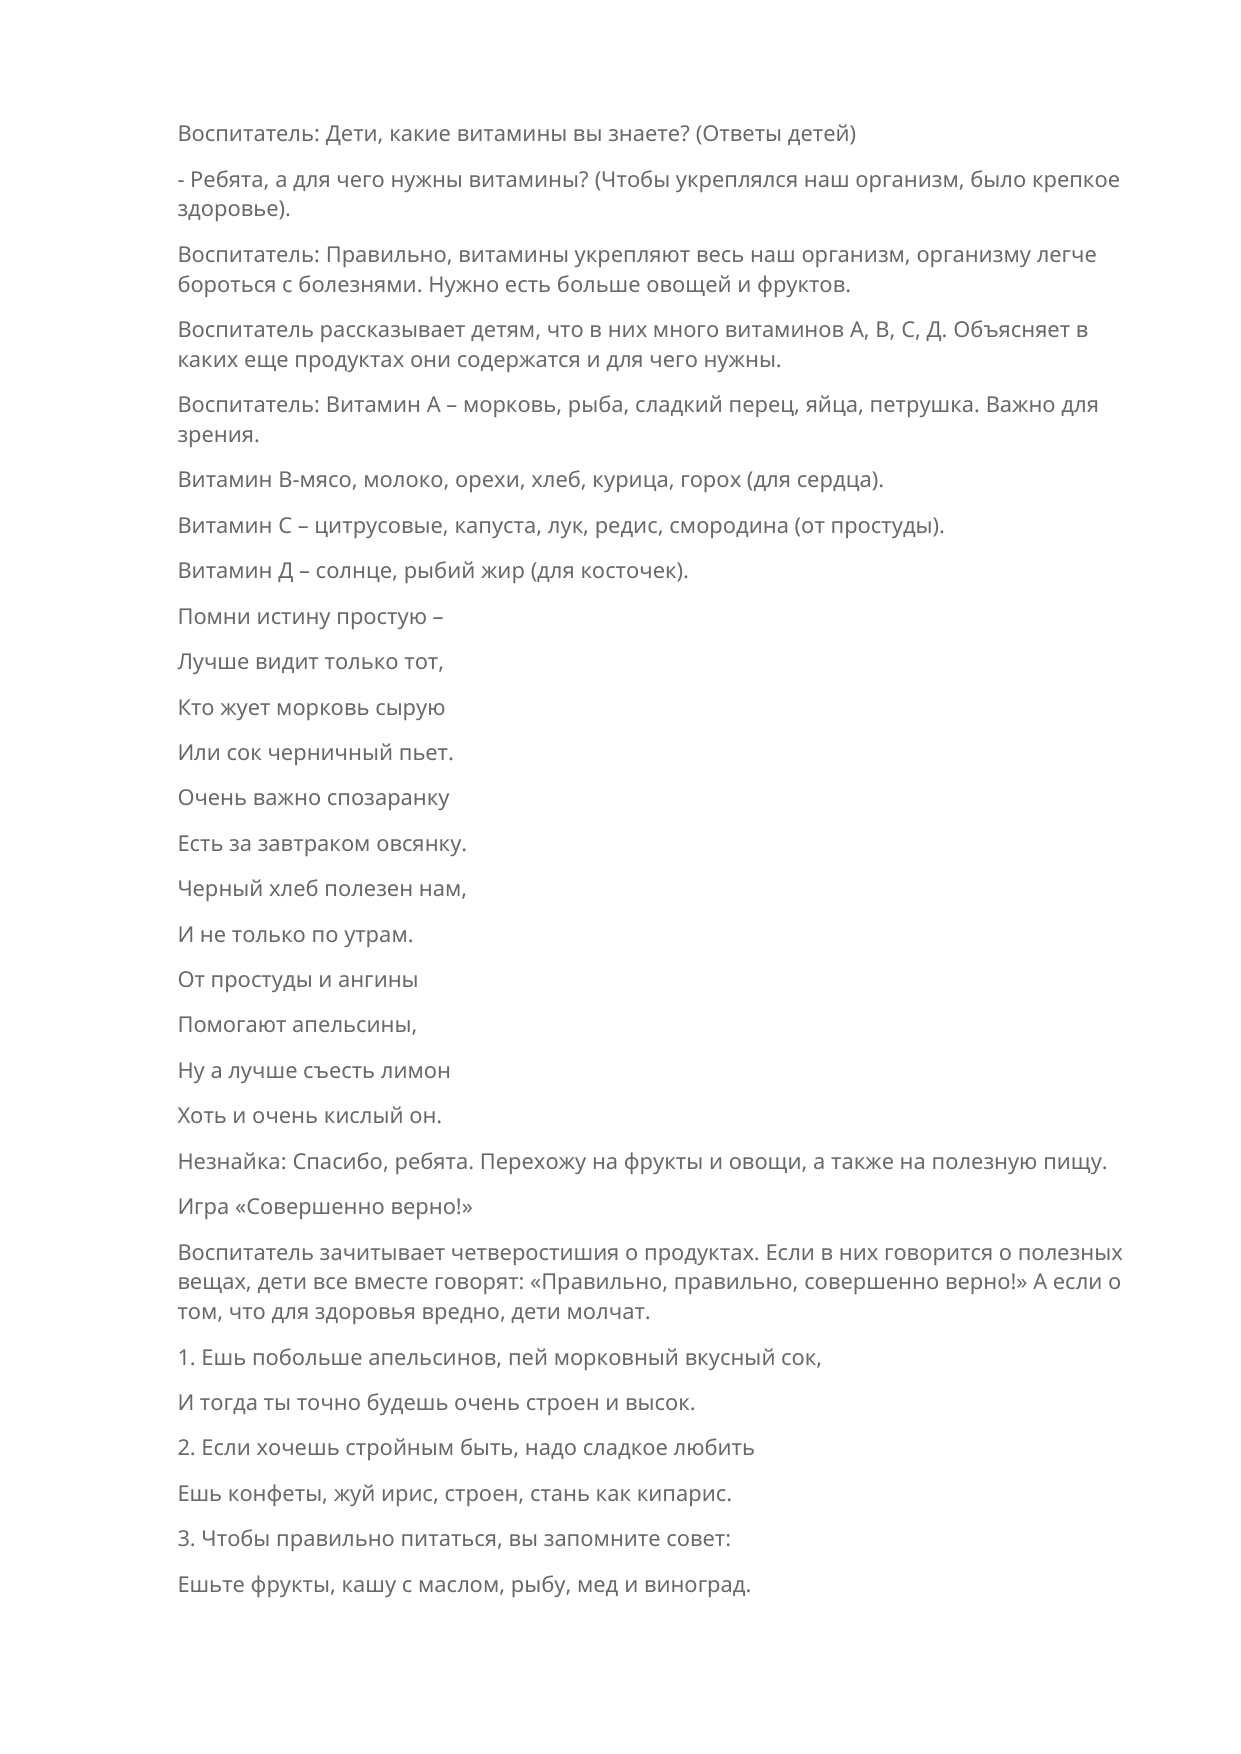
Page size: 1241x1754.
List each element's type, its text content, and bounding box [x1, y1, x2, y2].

text Воспитатель: Витамин А – морковь, рыба, сладкий перец, яйца, петрушка. Важно для зрения. [177, 389, 1152, 449]
text 1. Ешь побольше апельсинов, пей морковный вкусный сок, [177, 1341, 1152, 1371]
text Витамин Д – солнце, рыбий жир (для косточек). [177, 555, 1152, 585]
text Хоть и очень кислый он. [177, 1100, 1152, 1130]
text Ешьте фрукты, кашу с маслом, рыбу, мед и виноград. [177, 1568, 1152, 1598]
text От простуды и ангины [177, 964, 1152, 994]
text Незнайка: Спасибо, ребята. Перехожу на фрукты и овощи, а также на полезную пищу. [177, 1146, 1152, 1175]
text Ну а лучше съесть лимон [177, 1055, 1152, 1084]
text Витамин В-мясо, молоко, орехи, хлеб, курица, горох (для сердца). [177, 464, 1152, 494]
text Кто жует морковь сырую [177, 691, 1152, 721]
text Воспитатель рассказывает детям, что в них много витаминов А, В, С, Д. Объясняет в каких еще продуктах они содержатся и для чего нужны. [177, 314, 1152, 373]
text Помни истину простую – [177, 601, 1152, 630]
text Очень важно спозаранку [177, 782, 1152, 812]
text 3. Чтобы правильно питаться, вы запомните совет: [177, 1523, 1152, 1553]
text Ешь конфеты, жуй ирис, строен, стань как кипарис. [177, 1478, 1152, 1507]
text Воспитатель: Дети, какие витамины вы знаете? (Ответы детей) [177, 118, 1152, 148]
text Помогают апельсины, [177, 1009, 1152, 1039]
text И не только по утрам. [177, 918, 1152, 948]
text Есть за завтраком овсянку. [177, 828, 1152, 857]
text Витамин С – цитрусовые, капуста, лук, редис, смородина (от простуды). [177, 510, 1152, 539]
text Воспитатель зачитывает четверостишия о продуктах. Если в них говорится о полезных вещах, дети все вместе говорят: «Правильно, правильно, совершенно верно!» А если о том, что для здоровья вредно, дети молчат. [177, 1236, 1152, 1326]
text Черный хлеб полезен нам, [177, 873, 1152, 903]
text Воспитатель: Правильно, витамины укрепляют весь наш организм, организму легче бороться с болезнями. Нужно есть больше овощей и фруктов. [177, 239, 1152, 298]
text Или сок черничный пьет. [177, 737, 1152, 767]
text - Ребята, а для чего нужны витамины? (Чтобы укреплялся наш организм, было крепкое здоровье). [177, 163, 1152, 223]
text И тогда ты точно будешь очень строен и высок. [177, 1387, 1152, 1417]
text 2. Если хочешь стройным быть, надо сладкое любить [177, 1432, 1152, 1462]
text Игра «Совершенно верно!» [177, 1191, 1152, 1221]
text Лучше видит только тот, [177, 646, 1152, 676]
